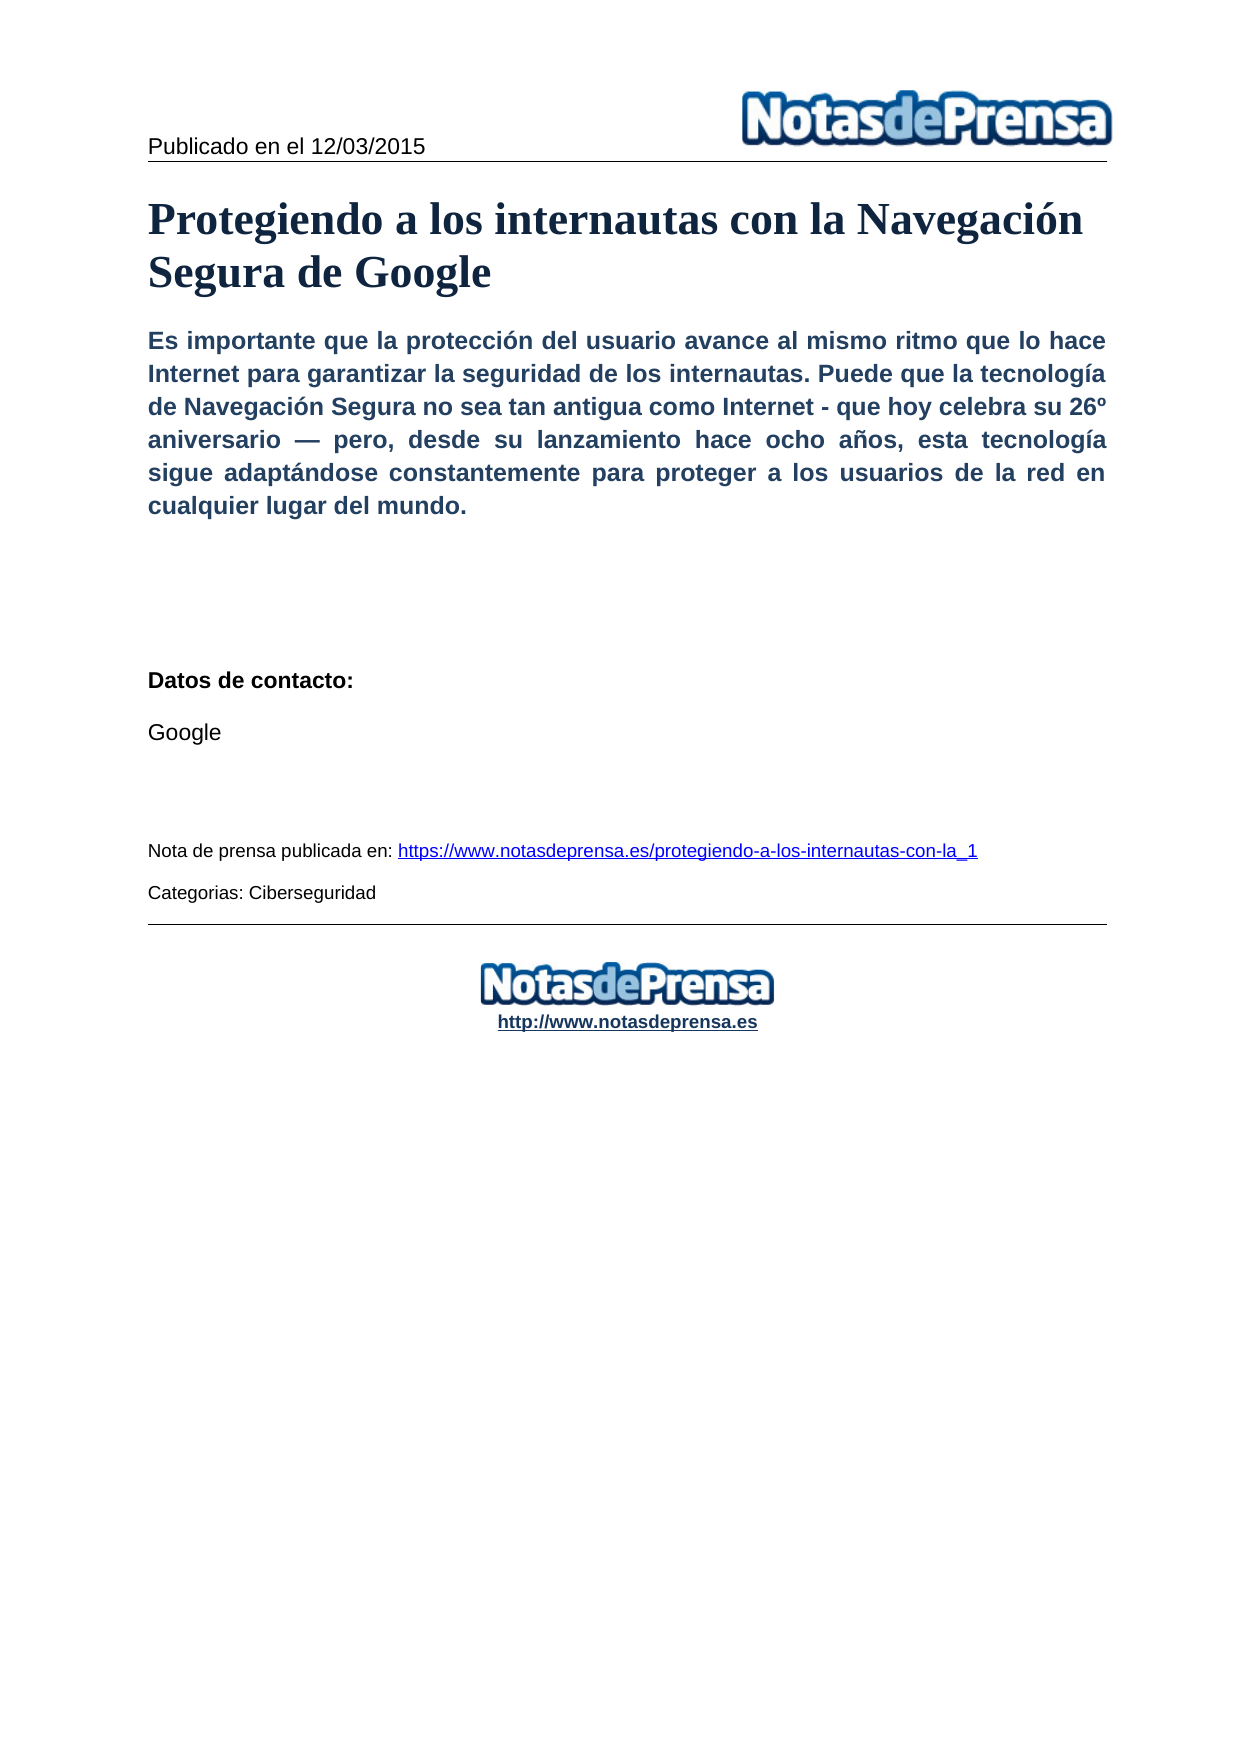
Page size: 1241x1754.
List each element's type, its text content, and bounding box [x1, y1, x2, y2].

subtitle Protegiendo a los internautas con la Navegación Segura de Google [148, 192, 1107, 297]
picture [480, 961, 775, 1007]
text Datos de contacto: [148, 667, 1107, 694]
text Google [148, 718, 1063, 745]
text Publicado en el 12/03/2015 [148, 133, 1107, 161]
text Nota de prensa publicada en: https://www.notasdeprensa.es/protegiendo-a-los-internautas-con-la_1 [148, 839, 1107, 861]
picture [742, 90, 1113, 148]
text http://www.notasdeprensa.es [148, 1011, 1107, 1033]
subtitle Es importante que la protección del usuario avance al mismo ritmo que lo hace Internet para garantizar la seguridad de los internautas. Puede que la tecnología de Navegación Segura no sea tan antigua como Internet - que hoy celebra su 26º aniversario — pero, desde su lanzamiento hace ocho años, esta tecnología sigue adaptándose constantemente para proteger a los usuarios de la red en cualquier lugar del mundo. [148, 326, 1107, 520]
text Categorias: Ciberseguridad [148, 882, 1107, 903]
